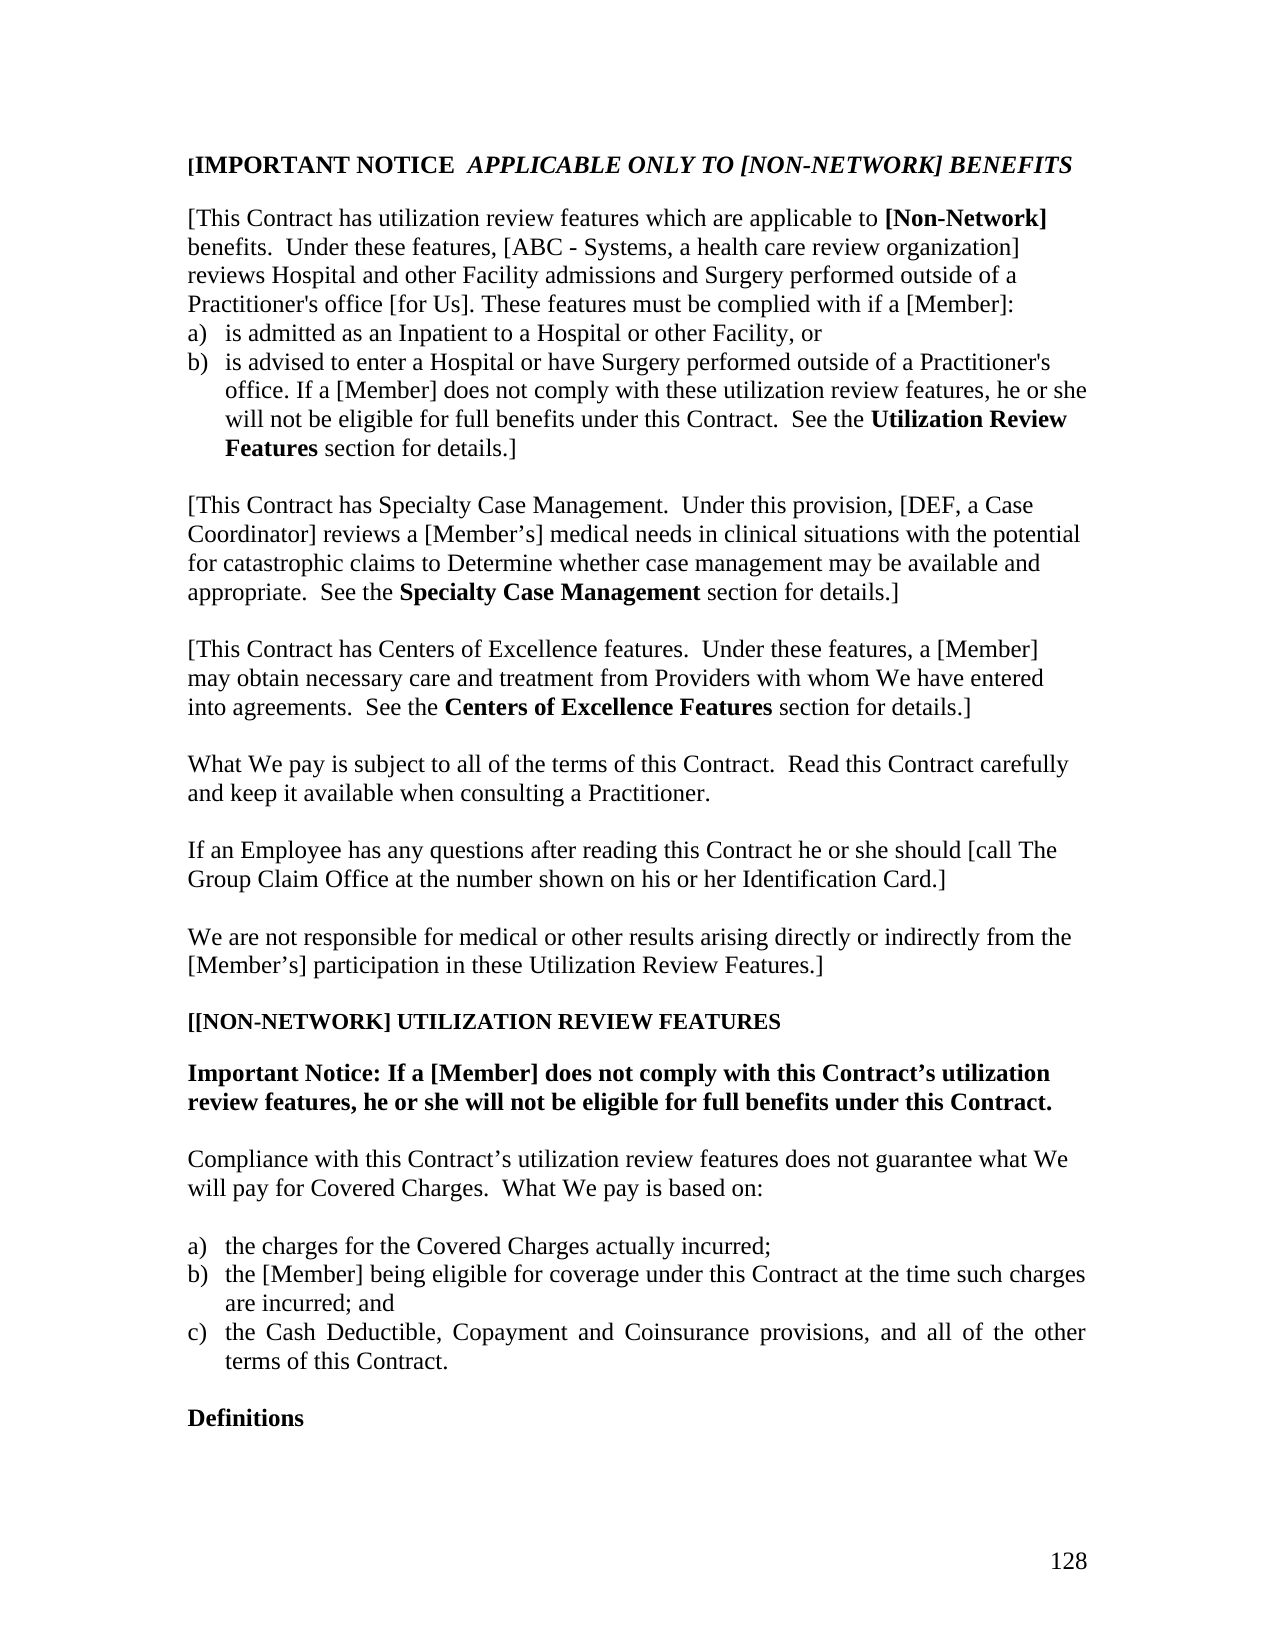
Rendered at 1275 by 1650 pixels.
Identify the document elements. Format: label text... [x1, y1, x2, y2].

text We are not responsible for medical or other results arising directly or indirectly from the [Member’s] participation in these Utilization Review Features.] [187, 922, 1087, 979]
list the Cash Deductible, Copayment and Coinsurance provisions, and all of the other terms of this Contract. [187, 1317, 1087, 1374]
text [This Contract has Specialty Case Management. Under this provision, [DEF, a Case Coordinator] reviews a [Member’s] medical needs in clinical situations with the potential for catastrophic claims to Determine whether case management may be available and appropriate. See the Specialty Case Management section for details.] [187, 490, 1087, 605]
list the [Member] being eligible for coverage under this Contract at the time such charges are incurred; and [187, 1259, 1087, 1317]
text [This Contract has Centers of Excellence features. Under these features, a [Member] may obtain necessary care and treatment from Providers with whom We have entered into agreements. See the Centers of Excellence Features section for details.] [187, 634, 1087, 720]
text If an Employee has any questions after reading this Contract he or she should [call The Group Claim Office at the number shown on his or her Identification Card.] [187, 835, 1087, 893]
text Important Notice: If a [Member] does not comply with this Contract’s utilization review features, he or she will not be eligible for full benefits under this Contract. [187, 1058, 1087, 1116]
text [[NON-NETWORK] UTILIZATION REVIEW FEATURES [187, 1008, 1087, 1034]
text [IMPORTANT NOTICE APPLICABLE ONLY TO [NON-NETWORK] BENEFITS [187, 150, 1087, 179]
list is advised to enter a Hospital or have Surgery performed outside of a Practitioner's office. If a [Member] does not comply with these utilization review features, he or she will not be eligible for full benefits under this Contract. See the Utilization Review Features section for details.] [187, 347, 1087, 462]
list is admitted as an Inpatient to a Hospital or other Facility, or [187, 318, 1087, 347]
text [This Contract has utilization review features which are applicable to [Non-Network] benefits. Under these features, [ABC - Systems, a health care review organization] reviews Hospital and other Facility admissions and Surgery performed outside of a Practitioner's office [for Us]. These features must be complied with if a [Member]: [187, 203, 1087, 318]
text Compliance with this Contract’s utilization review features does not guarantee what We will pay for Covered Charges. What We pay is based on: [187, 1144, 1087, 1202]
text What We pay is subject to all of the terms of this Contract. Read this Contract carefully and keep it available when consulting a Practitioner. [187, 749, 1087, 807]
list the charges for the Covered Charges actually incurred; [187, 1231, 1087, 1259]
text Definitions [187, 1403, 1087, 1432]
